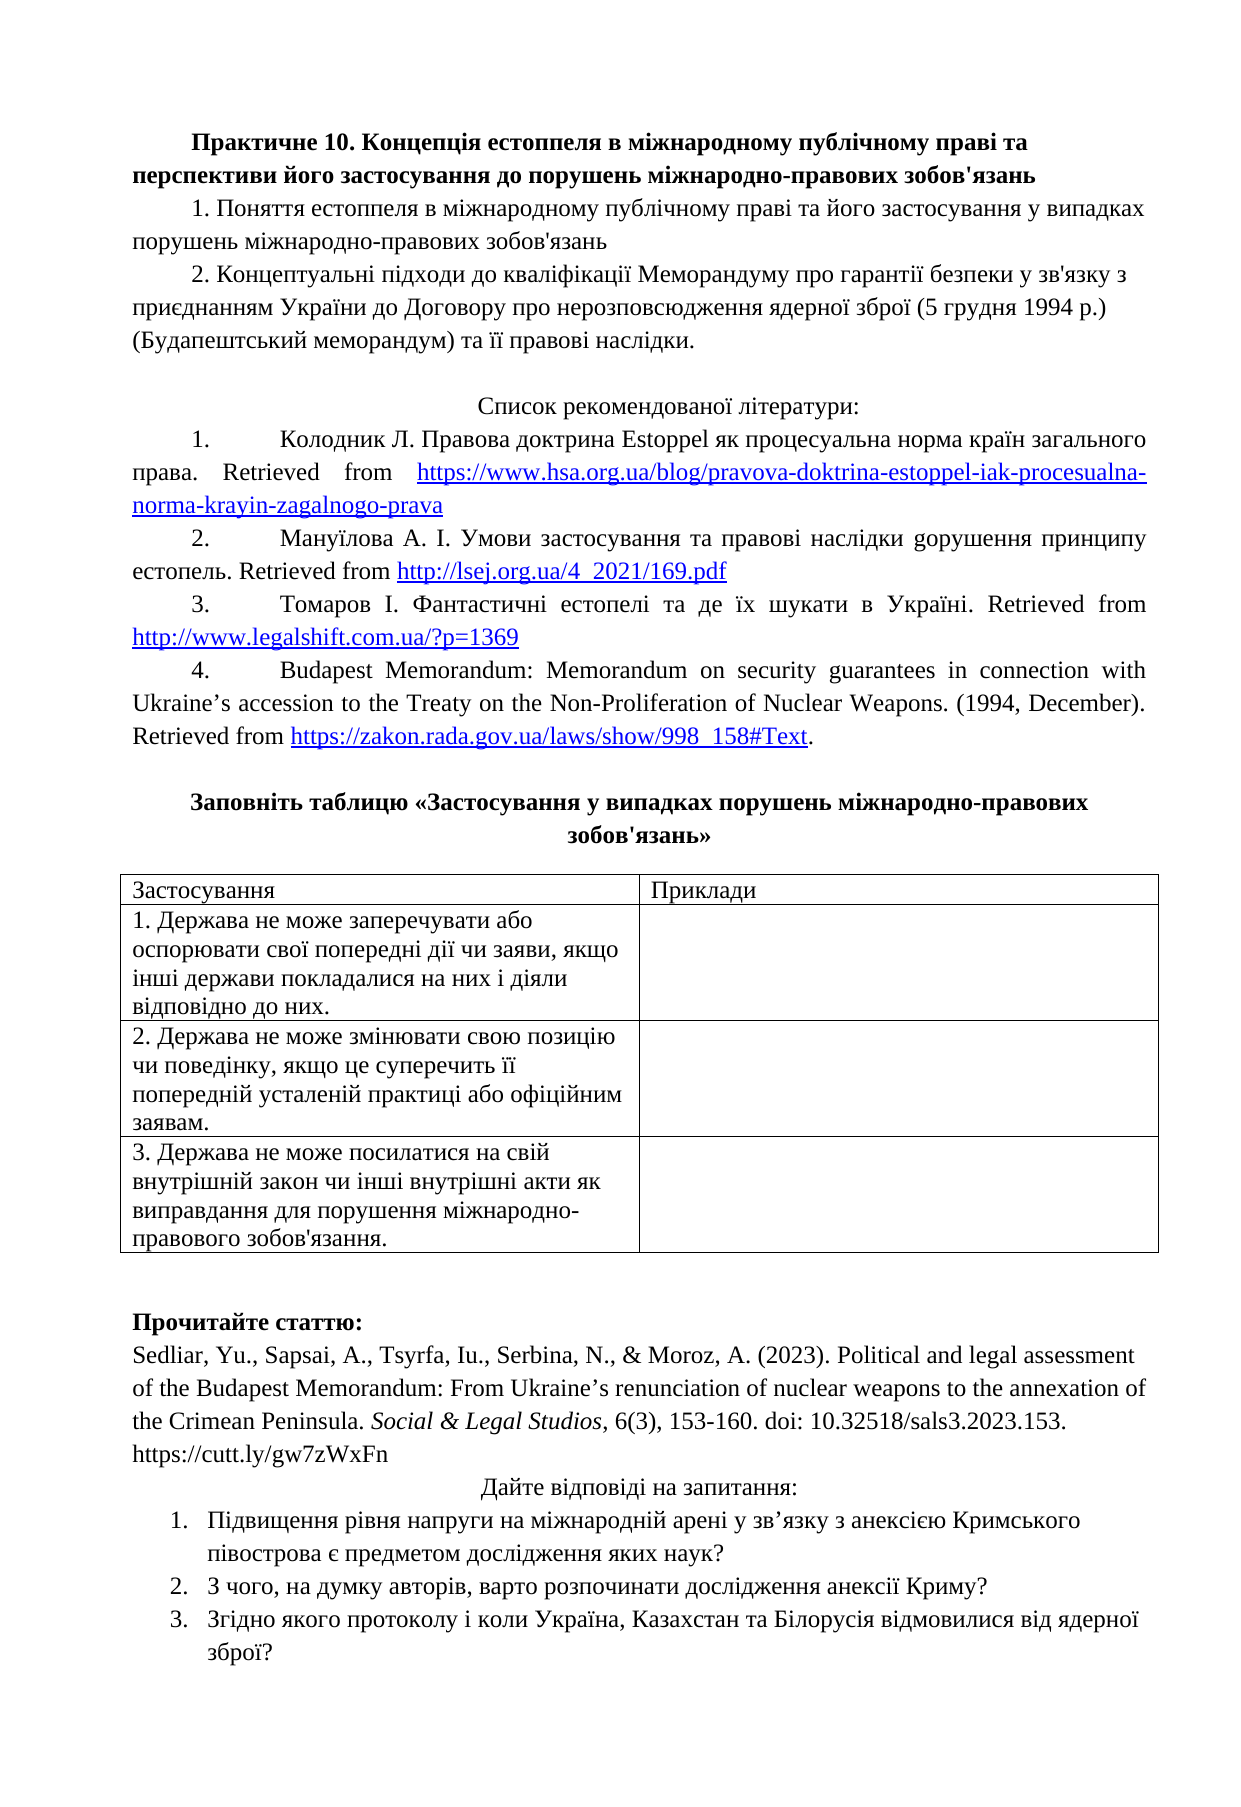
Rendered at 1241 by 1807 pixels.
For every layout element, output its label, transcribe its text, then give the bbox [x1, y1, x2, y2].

text Заповніть таблицю «Застосування у випадках порушень міжнародно-правових зобов'язань» [132, 787, 1146, 849]
text Дайте відповіді на запитання: [132, 1472, 1146, 1501]
text Список рекомендованої літератури: [132, 391, 1146, 420]
table_header Приклади [640, 875, 1158, 904]
text Практичне 10. Концепція естоппеля в міжнародному публічному праві та перспективи його застосування до порушень міжнародно-правових зобов'язань [132, 127, 1146, 189]
table_cell [640, 1021, 1158, 1136]
text 1. Поняття естоппеля в міжнародному публічному праві та його застосування у випадках порушень міжнародно-правових зобов'язань [132, 193, 1146, 255]
list Budapest Memorandum: Memorandum on security guarantees in connection with Ukraine’s accession to the Treaty on the Non-Proliferation of Nuclear Weapons. (1994, December). Retrieved from https://zakon.rada.gov.ua/laws/show/998_158#Text. [132, 655, 1146, 750]
table_cell 2. Держава не може змінювати свою позицію чи поведінку, якщо це суперечить її попередній усталеній практиці або офіційним заявам. [121, 1021, 639, 1136]
list Мануїлова А. І. Умови застосування та правові наслідки gорушення принципу естопель. Retrieved from http://lsej.org.ua/4_2021/169.pdf [132, 523, 1146, 585]
list Томаров І. Фантастичні естопелі та де їх шукати в Україні. Retrieved from http://www.legalshift.com.ua/?p=1369 [132, 589, 1146, 651]
table_cell [640, 905, 1158, 1020]
text Прочитайте статтю: [132, 1307, 1146, 1336]
text Sedliar, Yu., Sapsai, A., Tsyrfa, Iu., Serbina, N., & Moroz, A. (2023). Political and legal assessment of the Budapest Memorandum: From Ukraine’s renunciation of nuclear weapons to the annexation of the Crimean Peninsula. Social & Legal Studios, 6(3), 153-160. doi: 10.32518/sals3.2023.153. https://cutt.ly/gw7zWxFn [132, 1340, 1146, 1468]
table_cell [640, 1137, 1158, 1252]
list Згідно якого протоколу і коли Україна, Казахстан та Білорусія відмовилися від ядерної зброї? [169, 1604, 1146, 1666]
list Підвищення рівня напруги на міжнародній арені у зв’язку з анексією Кримського півострова є предметом дослідження яких наук? [169, 1505, 1146, 1567]
table_cell 1. Держава не може заперечувати або оспорювати свої попередні дії чи заяви, якщо інші держави покладалися на них і діяли відповідно до них. [121, 905, 639, 1020]
list З чого, на думку авторів, варто розпочинати дослідження анексії Криму? [169, 1571, 1146, 1600]
table_header Застосування [121, 875, 639, 904]
list Колодник Л. Правова доктрина Estoppel як процесуальна норма країн загального права. Retrieved from https://www.hsa.org.ua/blog/pravova-doktrina-estoppel-iak-procesualna-norma-krayin-zagalnogo-prava [132, 424, 1146, 519]
table_cell 3. Держава не може посилатися на свій внутрішній закон чи інші внутрішні акти як виправдання для порушення міжнародно-правового зобов'язання. [121, 1137, 639, 1252]
text 2. Концептуальні підходи до кваліфікації Меморандуму про гарантії безпеки у зв'язку з приєднанням України до Договору про нерозповсюдження ядерної зброї (5 грудня 1994 р.) (Будапештський меморандум) та її правові наслідки. [132, 259, 1146, 354]
